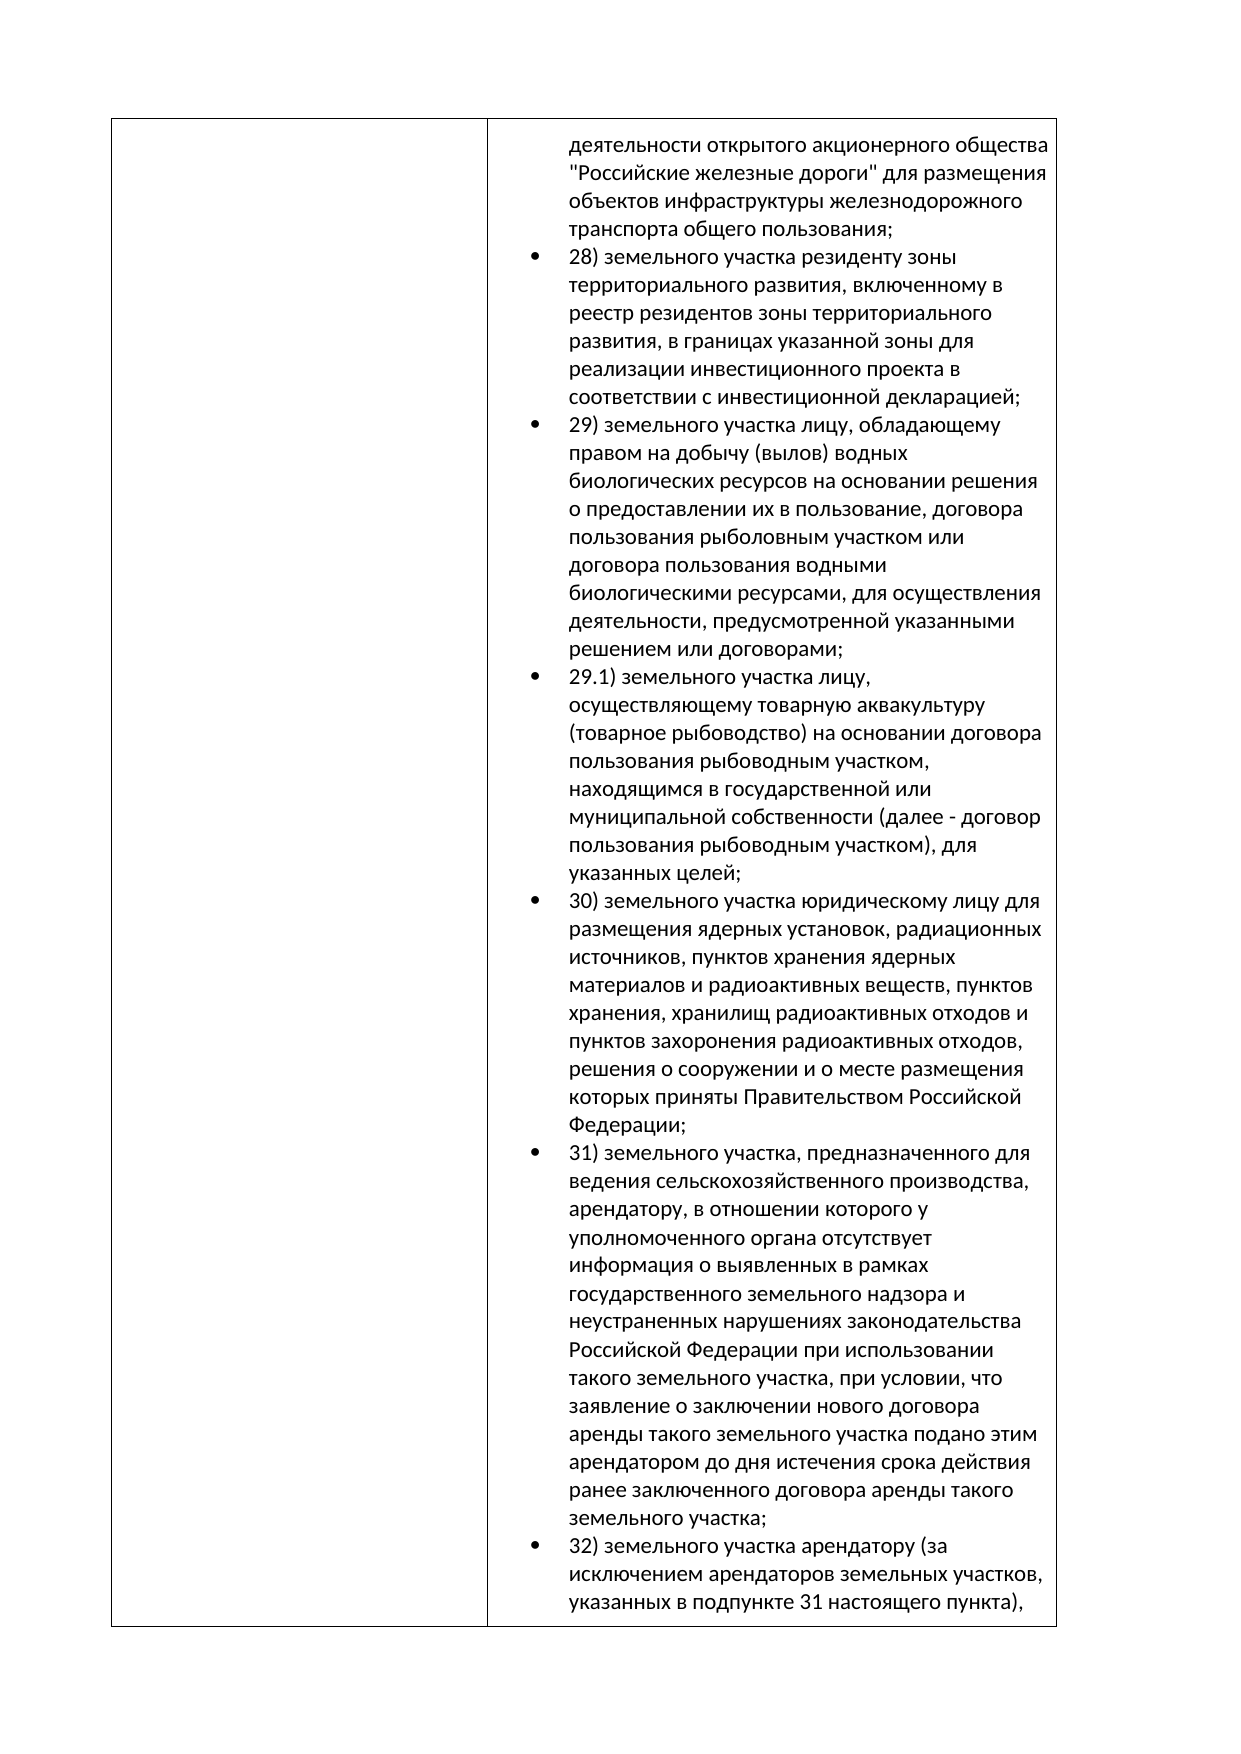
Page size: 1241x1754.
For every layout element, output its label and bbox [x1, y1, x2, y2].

table_cell [112, 119, 487, 1626]
table_cell [488, 119, 1056, 1626]
